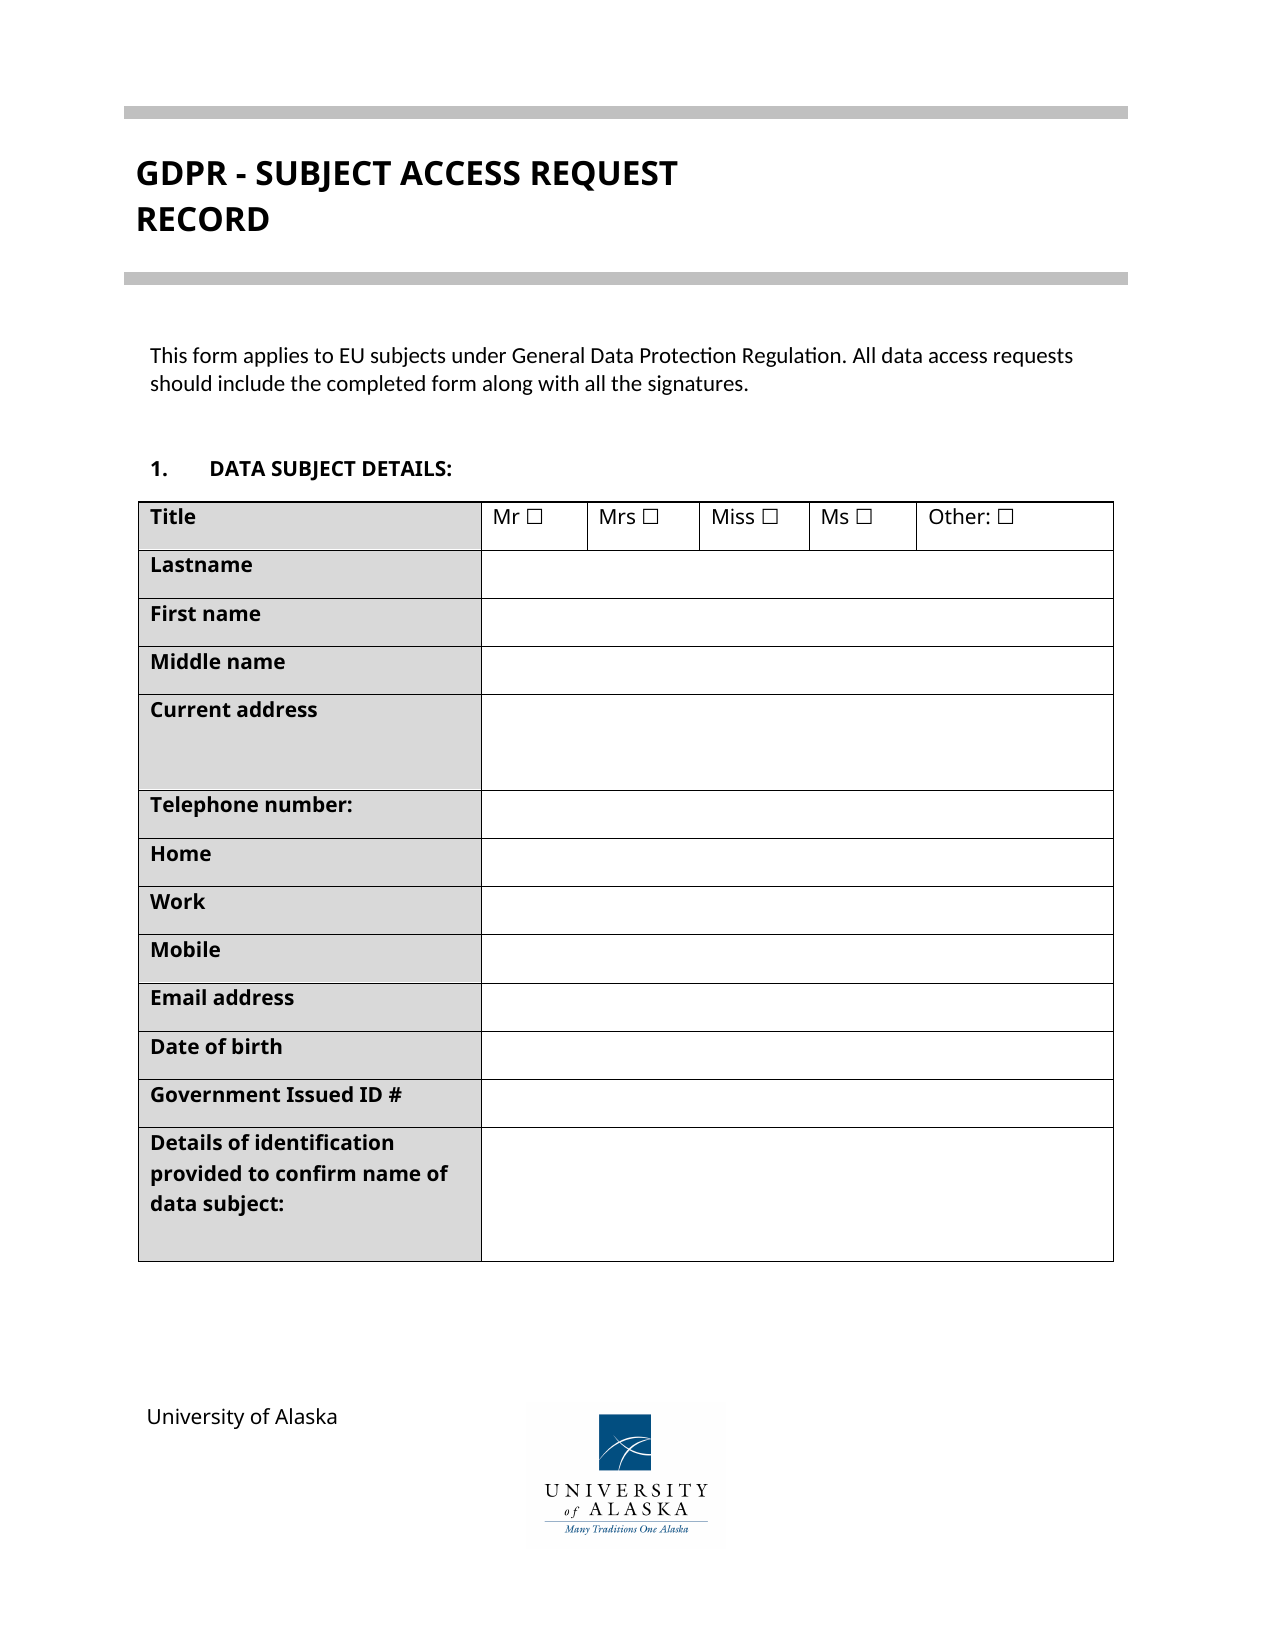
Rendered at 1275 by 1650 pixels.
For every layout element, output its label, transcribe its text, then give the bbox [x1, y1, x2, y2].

table_header Ms ☐ [810, 503, 916, 549]
table_cell Middle name [139, 647, 481, 694]
picture [526, 1402, 727, 1549]
table_cell Telephone number: [139, 791, 481, 838]
table_cell Date of birth [139, 1032, 481, 1079]
table_header Mr ☐ [482, 503, 587, 549]
table_cell Home [139, 839, 481, 886]
table_cell Work [139, 887, 481, 934]
table_cell [482, 551, 1113, 598]
table_cell Email address [139, 984, 481, 1031]
table_cell [482, 984, 1113, 1031]
table_header Miss ☐ [700, 503, 809, 549]
table_cell [482, 1128, 1113, 1261]
table_header Other: ☐ [917, 503, 1113, 549]
table_cell [482, 839, 1113, 886]
table_cell [482, 647, 1113, 694]
table_cell [482, 695, 1113, 789]
table_header Mrs ☐ [588, 503, 699, 549]
table_cell [482, 887, 1113, 934]
table_cell [482, 791, 1113, 838]
list DATA SUBJECT DETAILS: [150, 454, 1125, 482]
table_cell [482, 935, 1113, 982]
table_cell [482, 599, 1113, 646]
text This form applies to EU subjects under General Data Protection Regulation. All data access requests should include the completed form along with all the signatures. [150, 341, 1125, 397]
table_cell First name [139, 599, 481, 646]
table_cell Details of identification provided to confirm name of data subject: [139, 1128, 481, 1261]
table_cell Government Issued ID # [139, 1080, 481, 1127]
table_cell Current address [139, 695, 481, 789]
table_cell [482, 1080, 1113, 1127]
table_cell Mobile [139, 935, 481, 982]
table_header Title [139, 503, 481, 549]
table_cell [482, 1032, 1113, 1079]
table_cell Lastname [139, 551, 481, 598]
